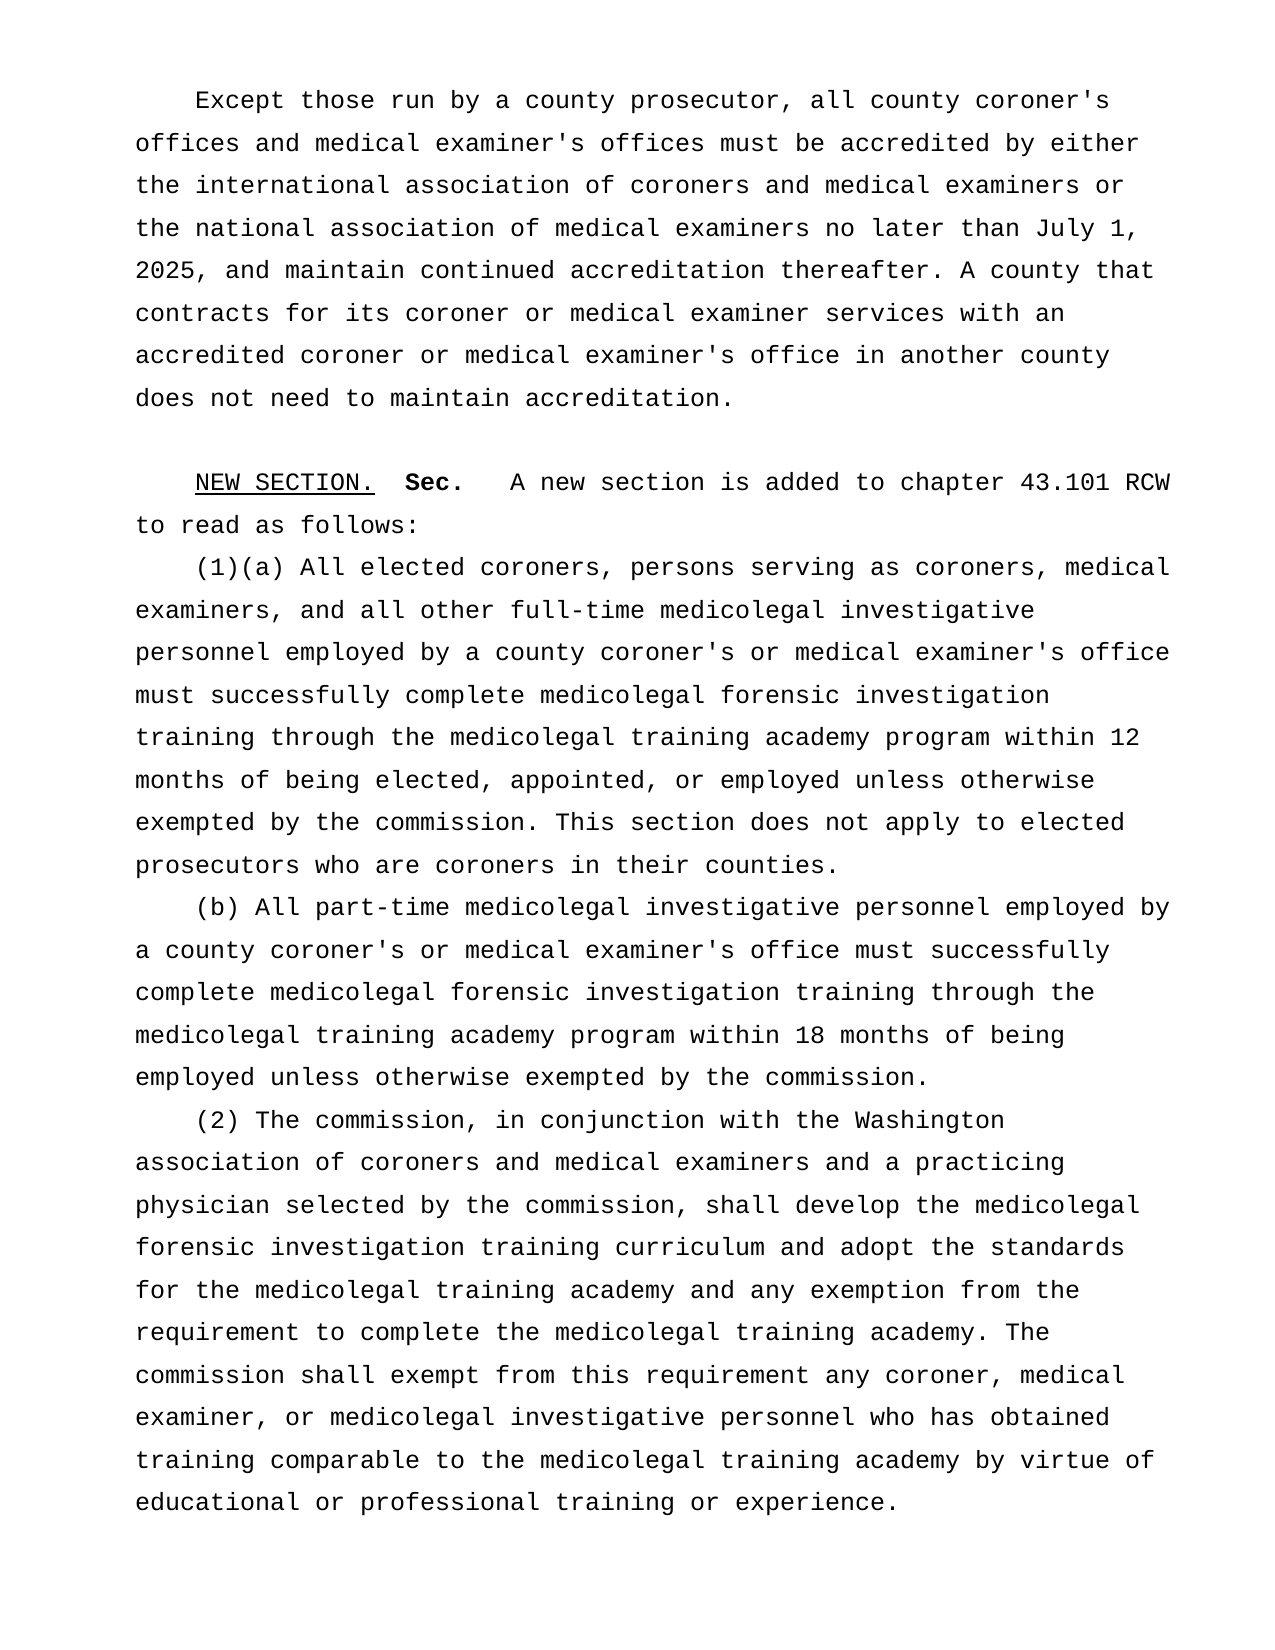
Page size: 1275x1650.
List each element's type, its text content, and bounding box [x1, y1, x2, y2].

text Except those run by a county prosecutor, all county coroner's offices and medical examiner's offices must be accredited by either the international association of coroners and medical examiners or the national association of medical examiners no later than July 1, 2025, and maintain continued accreditation thereafter. A county that contracts for its coroner or medical examiner services with an accredited coroner or medical examiner's office in another county does not need to maintain accreditation. [135, 75, 1170, 415]
text (2) The commission, in conjunction with the Washington association of coroners and medical examiners and a practicing physician selected by the commission, shall develop the medicolegal forensic investigation training curriculum and adopt the standards for the medicolegal training academy and any exemption from the requirement to complete the medicolegal training academy. The commission shall exempt from this requirement any coroner, medical examiner, or medicolegal investigative personnel who has obtained training comparable to the medicolegal training academy by virtue of educational or professional training or experience. [135, 1094, 1170, 1519]
text NEW SECTION. Sec. A new section is added to chapter 43.101 RCW to read as follows: [135, 457, 1170, 542]
text (b) All part-time medicolegal investigative personnel employed by a county coroner's or medical examiner's office must successfully complete medicolegal forensic investigation training through the medicolegal training academy program within 18 months of being employed unless otherwise exempted by the commission. [135, 882, 1170, 1094]
text (1)(a) All elected coroners, persons serving as coroners, medical examiners, and all other full-time medicolegal investigative personnel employed by a county coroner's or medical examiner's office must successfully complete medicolegal forensic investigation training through the medicolegal training academy program within 12 months of being elected, appointed, or employed unless otherwise exempted by the commission. This section does not apply to elected prosecutors who are coroners in their counties. [135, 542, 1170, 882]
